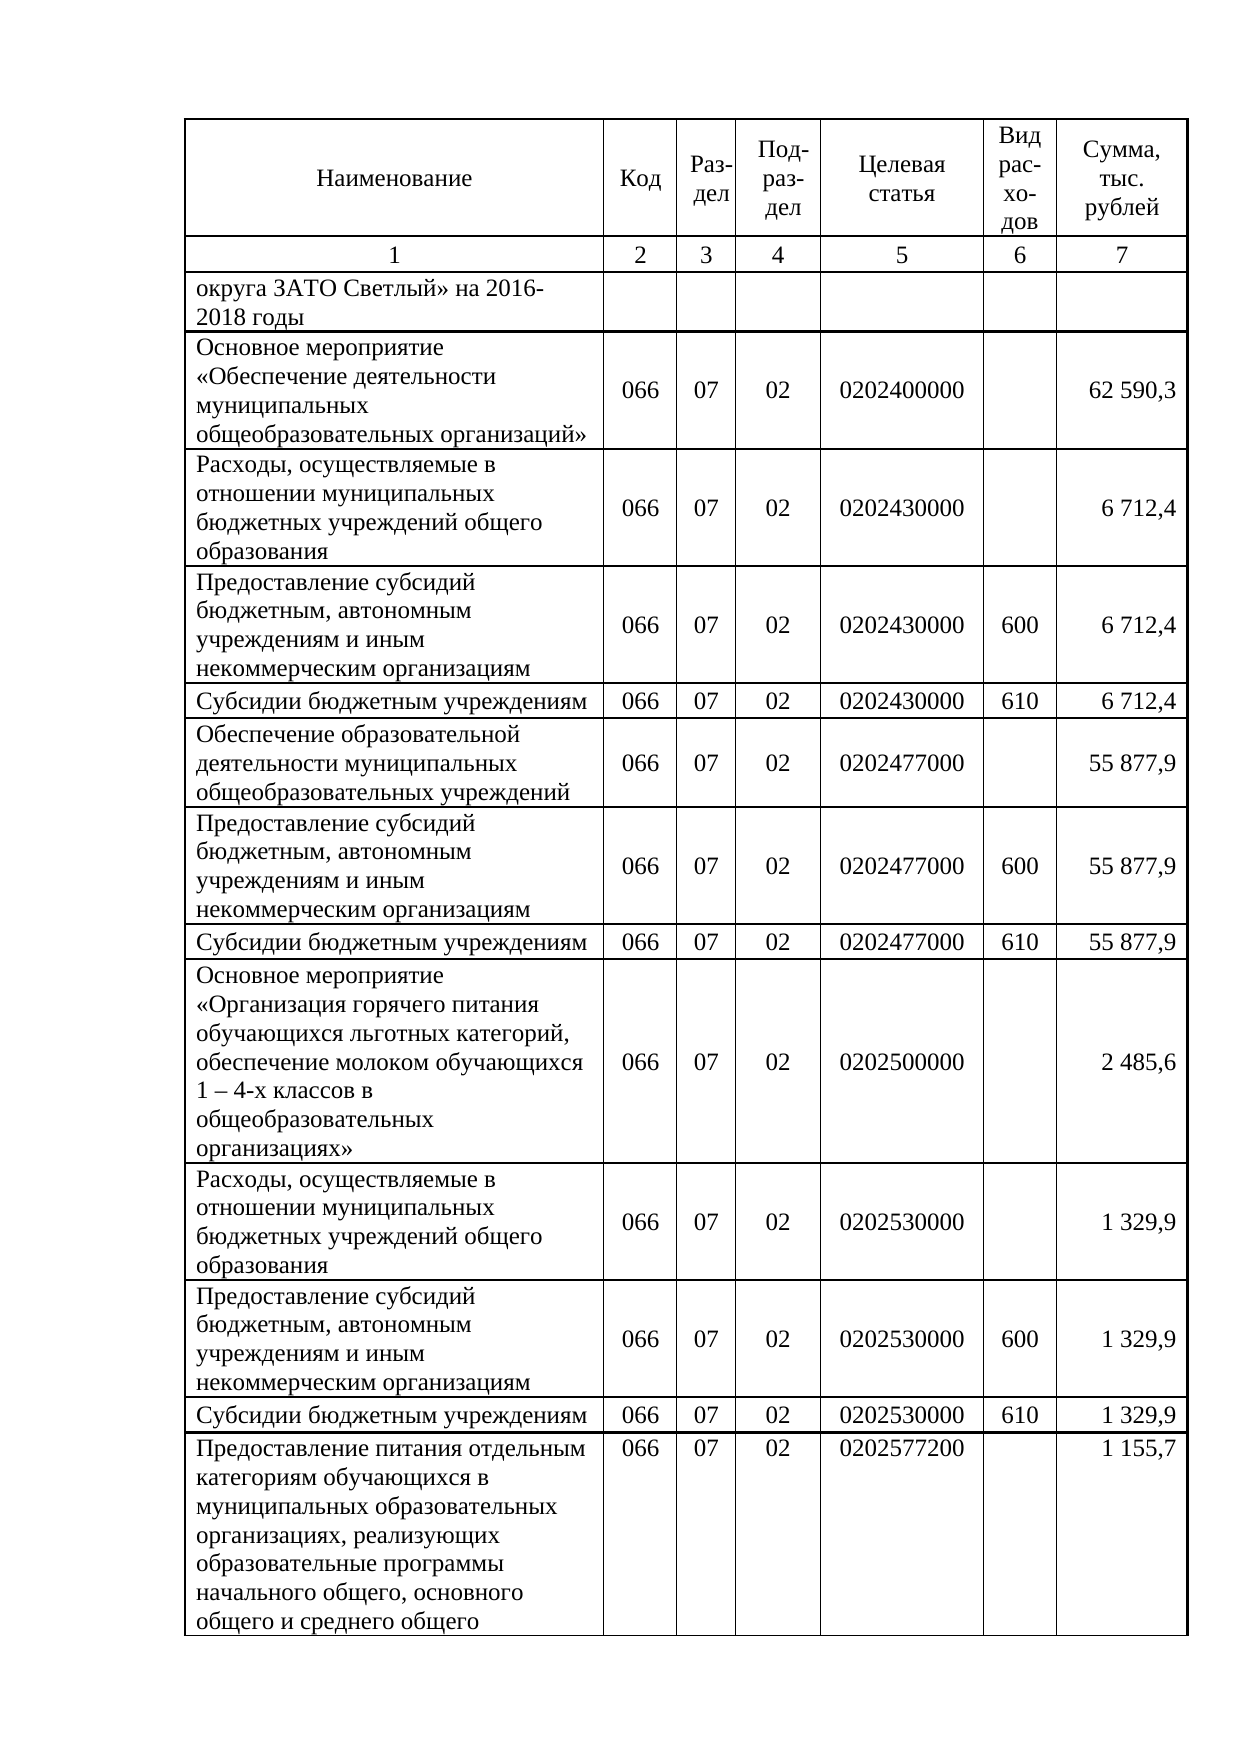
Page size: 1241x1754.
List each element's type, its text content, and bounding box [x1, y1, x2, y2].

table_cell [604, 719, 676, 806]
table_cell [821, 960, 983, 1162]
table_header Под-раз-дел [736, 120, 820, 235]
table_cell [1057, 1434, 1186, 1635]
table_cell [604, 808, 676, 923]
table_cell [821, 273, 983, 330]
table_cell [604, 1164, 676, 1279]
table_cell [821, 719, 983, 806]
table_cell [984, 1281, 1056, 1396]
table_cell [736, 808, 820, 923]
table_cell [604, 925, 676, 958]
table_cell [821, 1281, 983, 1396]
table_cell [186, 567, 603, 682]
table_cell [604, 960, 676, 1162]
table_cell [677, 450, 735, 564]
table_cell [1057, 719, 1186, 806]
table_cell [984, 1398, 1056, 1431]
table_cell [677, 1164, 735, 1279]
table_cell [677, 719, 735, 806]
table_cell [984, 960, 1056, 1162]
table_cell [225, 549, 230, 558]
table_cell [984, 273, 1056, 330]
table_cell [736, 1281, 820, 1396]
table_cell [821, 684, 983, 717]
table_header Целевая статья [821, 120, 983, 235]
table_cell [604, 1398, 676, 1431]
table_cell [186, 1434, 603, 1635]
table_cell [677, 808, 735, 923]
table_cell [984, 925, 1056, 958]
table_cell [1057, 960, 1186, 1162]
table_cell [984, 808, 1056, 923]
table_header Раз-дел [677, 120, 735, 235]
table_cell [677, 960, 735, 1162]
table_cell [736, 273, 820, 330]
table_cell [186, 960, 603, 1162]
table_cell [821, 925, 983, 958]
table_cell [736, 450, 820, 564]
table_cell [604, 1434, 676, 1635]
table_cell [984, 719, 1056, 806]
table_cell 5 [821, 237, 983, 271]
table_header Вид рас-хо-дов [984, 120, 1056, 235]
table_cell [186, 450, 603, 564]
table_cell 6 [984, 237, 1056, 271]
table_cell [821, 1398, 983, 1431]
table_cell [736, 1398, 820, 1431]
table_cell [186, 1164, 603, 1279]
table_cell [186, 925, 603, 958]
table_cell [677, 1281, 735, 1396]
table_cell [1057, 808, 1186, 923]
table_cell 1 [186, 237, 603, 271]
table_header Сумма, тыс. рублей [1057, 120, 1186, 235]
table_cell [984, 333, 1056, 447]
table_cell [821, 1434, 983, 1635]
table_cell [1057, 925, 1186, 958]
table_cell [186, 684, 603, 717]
table_header Код [604, 120, 676, 235]
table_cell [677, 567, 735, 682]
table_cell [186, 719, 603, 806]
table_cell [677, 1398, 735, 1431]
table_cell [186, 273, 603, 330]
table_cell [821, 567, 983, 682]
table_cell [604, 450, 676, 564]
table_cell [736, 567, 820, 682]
table_cell 2 [604, 237, 676, 271]
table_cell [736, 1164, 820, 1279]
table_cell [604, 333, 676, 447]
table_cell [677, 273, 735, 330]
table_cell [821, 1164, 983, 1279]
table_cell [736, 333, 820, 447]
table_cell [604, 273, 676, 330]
table_header Наименование [186, 120, 603, 235]
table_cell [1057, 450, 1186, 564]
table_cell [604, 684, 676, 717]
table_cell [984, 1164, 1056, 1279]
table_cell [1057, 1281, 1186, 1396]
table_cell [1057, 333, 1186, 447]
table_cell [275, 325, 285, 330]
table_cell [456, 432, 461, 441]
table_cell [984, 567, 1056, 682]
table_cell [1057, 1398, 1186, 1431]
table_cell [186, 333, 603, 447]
table_cell 4 [736, 237, 820, 271]
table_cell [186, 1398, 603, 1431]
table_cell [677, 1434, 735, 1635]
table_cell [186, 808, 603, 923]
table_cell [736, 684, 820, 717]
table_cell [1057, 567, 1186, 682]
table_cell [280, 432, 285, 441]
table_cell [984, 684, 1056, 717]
table_cell 7 [1057, 237, 1186, 271]
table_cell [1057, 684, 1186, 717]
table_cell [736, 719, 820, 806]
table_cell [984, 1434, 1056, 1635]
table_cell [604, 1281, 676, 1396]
table_cell 3 [677, 237, 735, 271]
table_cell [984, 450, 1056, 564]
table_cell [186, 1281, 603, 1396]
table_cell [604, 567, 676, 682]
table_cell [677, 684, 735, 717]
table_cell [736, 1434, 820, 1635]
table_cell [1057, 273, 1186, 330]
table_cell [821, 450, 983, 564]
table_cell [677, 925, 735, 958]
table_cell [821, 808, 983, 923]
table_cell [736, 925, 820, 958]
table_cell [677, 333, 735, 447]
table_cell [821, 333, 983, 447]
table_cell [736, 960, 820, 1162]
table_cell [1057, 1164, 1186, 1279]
